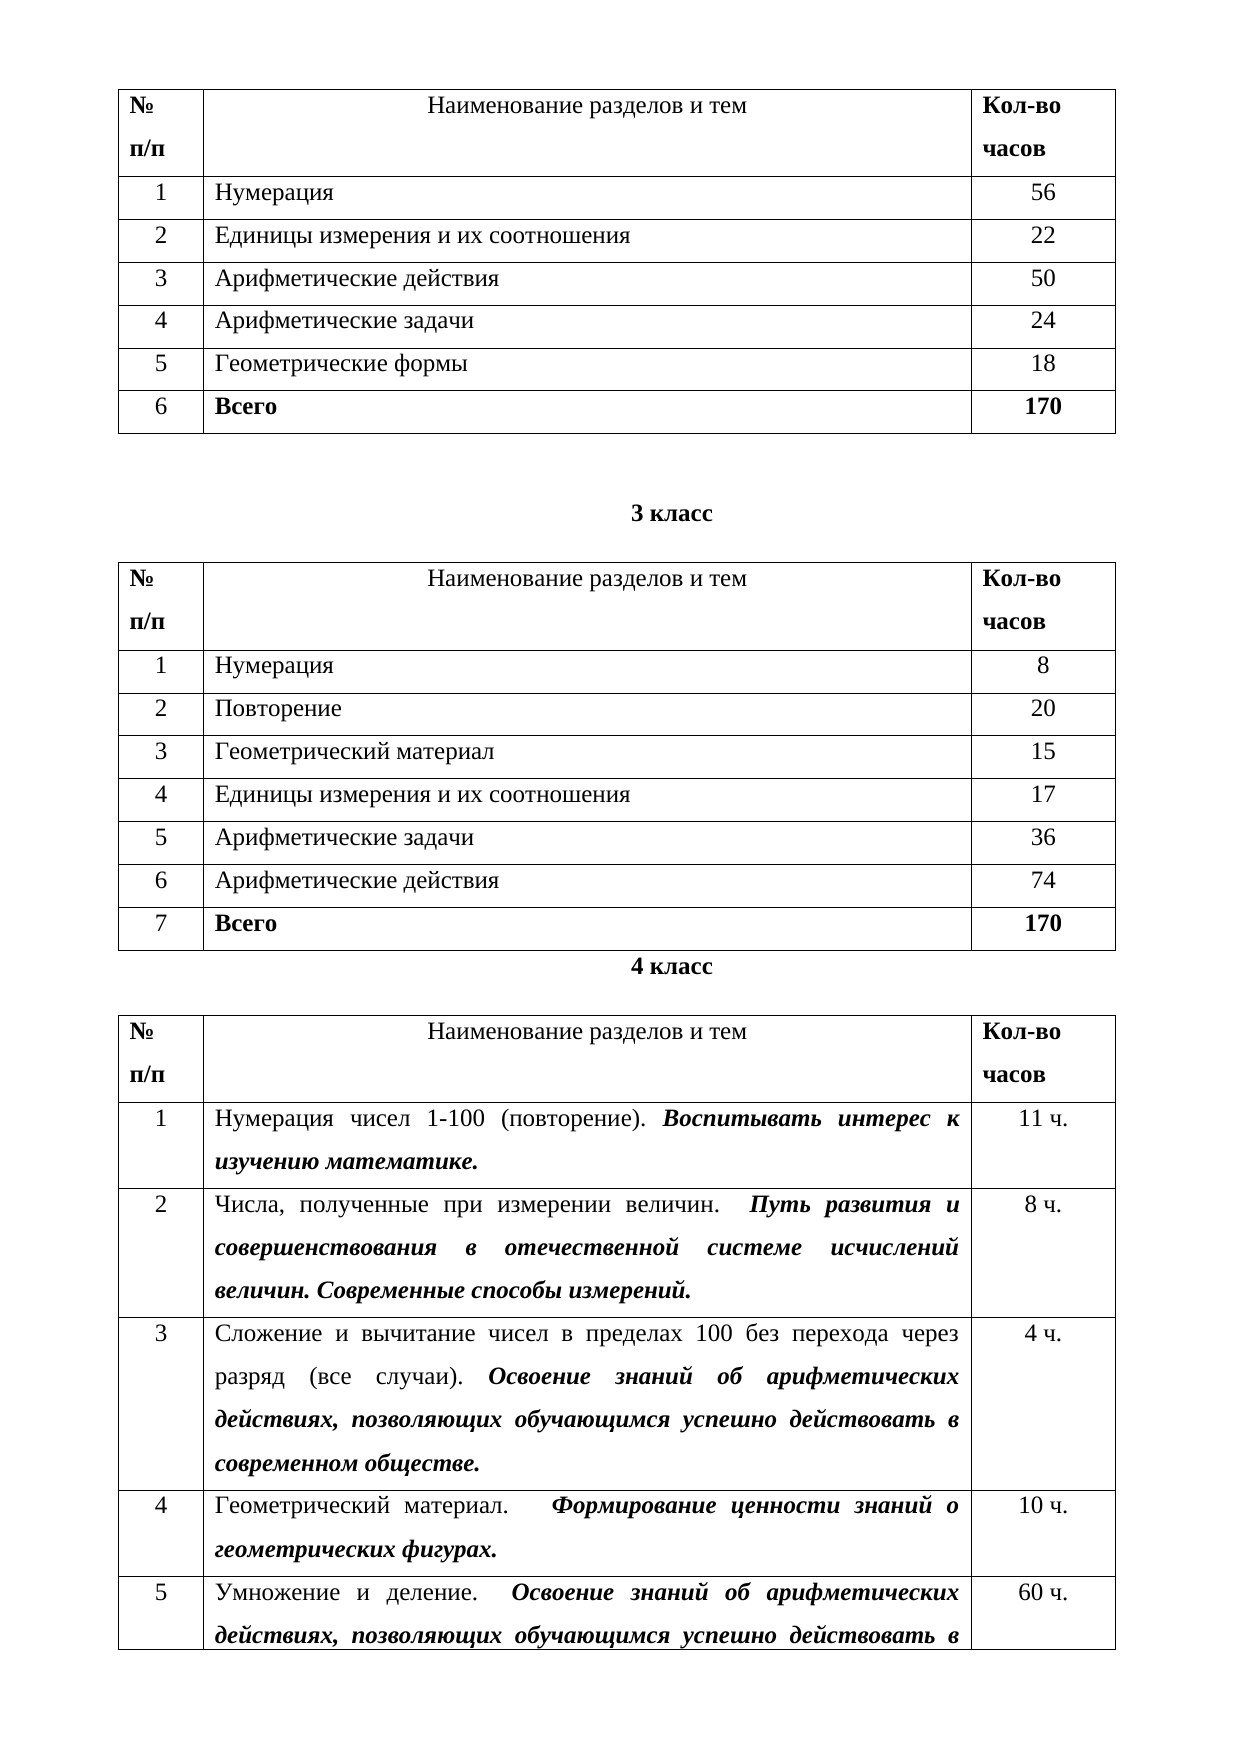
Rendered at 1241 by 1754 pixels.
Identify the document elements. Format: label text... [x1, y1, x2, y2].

table_cell Арифметические действия [204, 263, 971, 304]
table_header Наименование разделов и тем [204, 90, 971, 176]
table_cell 5 [119, 822, 203, 864]
table_cell 20 [972, 694, 1115, 735]
table_cell 170 [972, 391, 1115, 433]
table_header № п/п [119, 1016, 203, 1102]
table_cell Арифметические действия [204, 865, 971, 907]
table_cell 11 ч. [972, 1103, 1115, 1188]
table_cell 4 ч. [972, 1318, 1115, 1489]
table_cell 18 [972, 349, 1115, 390]
table_cell Нумерация чисел 1-100 (повторение). Воспитывать интерес к изучению математике. [204, 1103, 971, 1188]
table_cell 3 [119, 263, 203, 304]
table_cell 56 [972, 177, 1115, 219]
table_cell 8 [972, 651, 1115, 692]
table_cell Всего [204, 391, 971, 433]
table_cell Арифметические задачи [204, 306, 971, 347]
table_cell 17 [972, 779, 1115, 821]
table_header Кол-во часов [972, 1016, 1115, 1102]
table_header Наименование разделов и тем [204, 1016, 971, 1102]
table_cell 4 [119, 779, 203, 821]
table_cell 1 [119, 1103, 203, 1188]
table_cell Геометрический материал [204, 736, 971, 778]
table_cell 15 [972, 736, 1115, 778]
table_cell Сложение и вычитание чисел в пределах 100 без перехода через разряд (все случаи). Освоение знаний об арифметических действиях, позволяющих обучающимся успешно действовать в современном обществе. [204, 1318, 971, 1489]
table_cell Единицы измерения и их соотношения [204, 779, 971, 821]
table_cell Арифметические задачи [204, 822, 971, 864]
table_cell 6 [119, 865, 203, 907]
table_cell 10 ч. [972, 1491, 1115, 1576]
table_cell 4 [119, 306, 203, 347]
table_cell Нумерация [204, 177, 971, 219]
table_cell 2 [119, 1189, 203, 1317]
table_cell Всего [204, 908, 971, 950]
table_cell 1 [119, 177, 203, 219]
text 4 класс [118, 951, 1152, 980]
table_cell Повторение [204, 694, 971, 735]
table_header № п/п [119, 90, 203, 176]
table_cell 24 [972, 306, 1115, 347]
table_header Кол-во часов [972, 563, 1115, 649]
table_cell 2 [119, 694, 203, 735]
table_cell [204, 1577, 971, 1648]
table_cell 50 [972, 263, 1115, 304]
table_cell Геометрический материал. Формирование ценности знаний о геометрических фигурах. [204, 1491, 971, 1576]
table_cell 5 [119, 1577, 203, 1648]
table_header № п/п [119, 563, 203, 649]
table_cell 74 [972, 865, 1115, 907]
table_cell 6 [119, 391, 203, 433]
table_cell Числа, полученные при измерении величин. Путь развития и совершенствования в отечественной системе исчислений величин. Современные способы измерений. [204, 1189, 971, 1317]
table_cell 4 [119, 1491, 203, 1576]
table_cell 170 [972, 908, 1115, 950]
table_header Наименование разделов и тем [204, 563, 971, 649]
table_cell Единицы измерения и их соотношения [204, 220, 971, 262]
table_cell 22 [972, 220, 1115, 262]
table_cell 2 [119, 220, 203, 262]
table_cell 3 [119, 1318, 203, 1489]
table_header Кол-во часов [972, 90, 1115, 176]
table_cell 8 ч. [972, 1189, 1115, 1317]
table_cell 36 [972, 822, 1115, 864]
text 3 класс [118, 498, 1152, 527]
table_cell 60 ч. [972, 1577, 1115, 1648]
table_cell 7 [119, 908, 203, 950]
table_cell Нумерация [204, 651, 971, 692]
table_cell 5 [119, 349, 203, 390]
table_cell Геометрические формы [204, 349, 971, 390]
table_cell 3 [119, 736, 203, 778]
table_cell 1 [119, 651, 203, 692]
